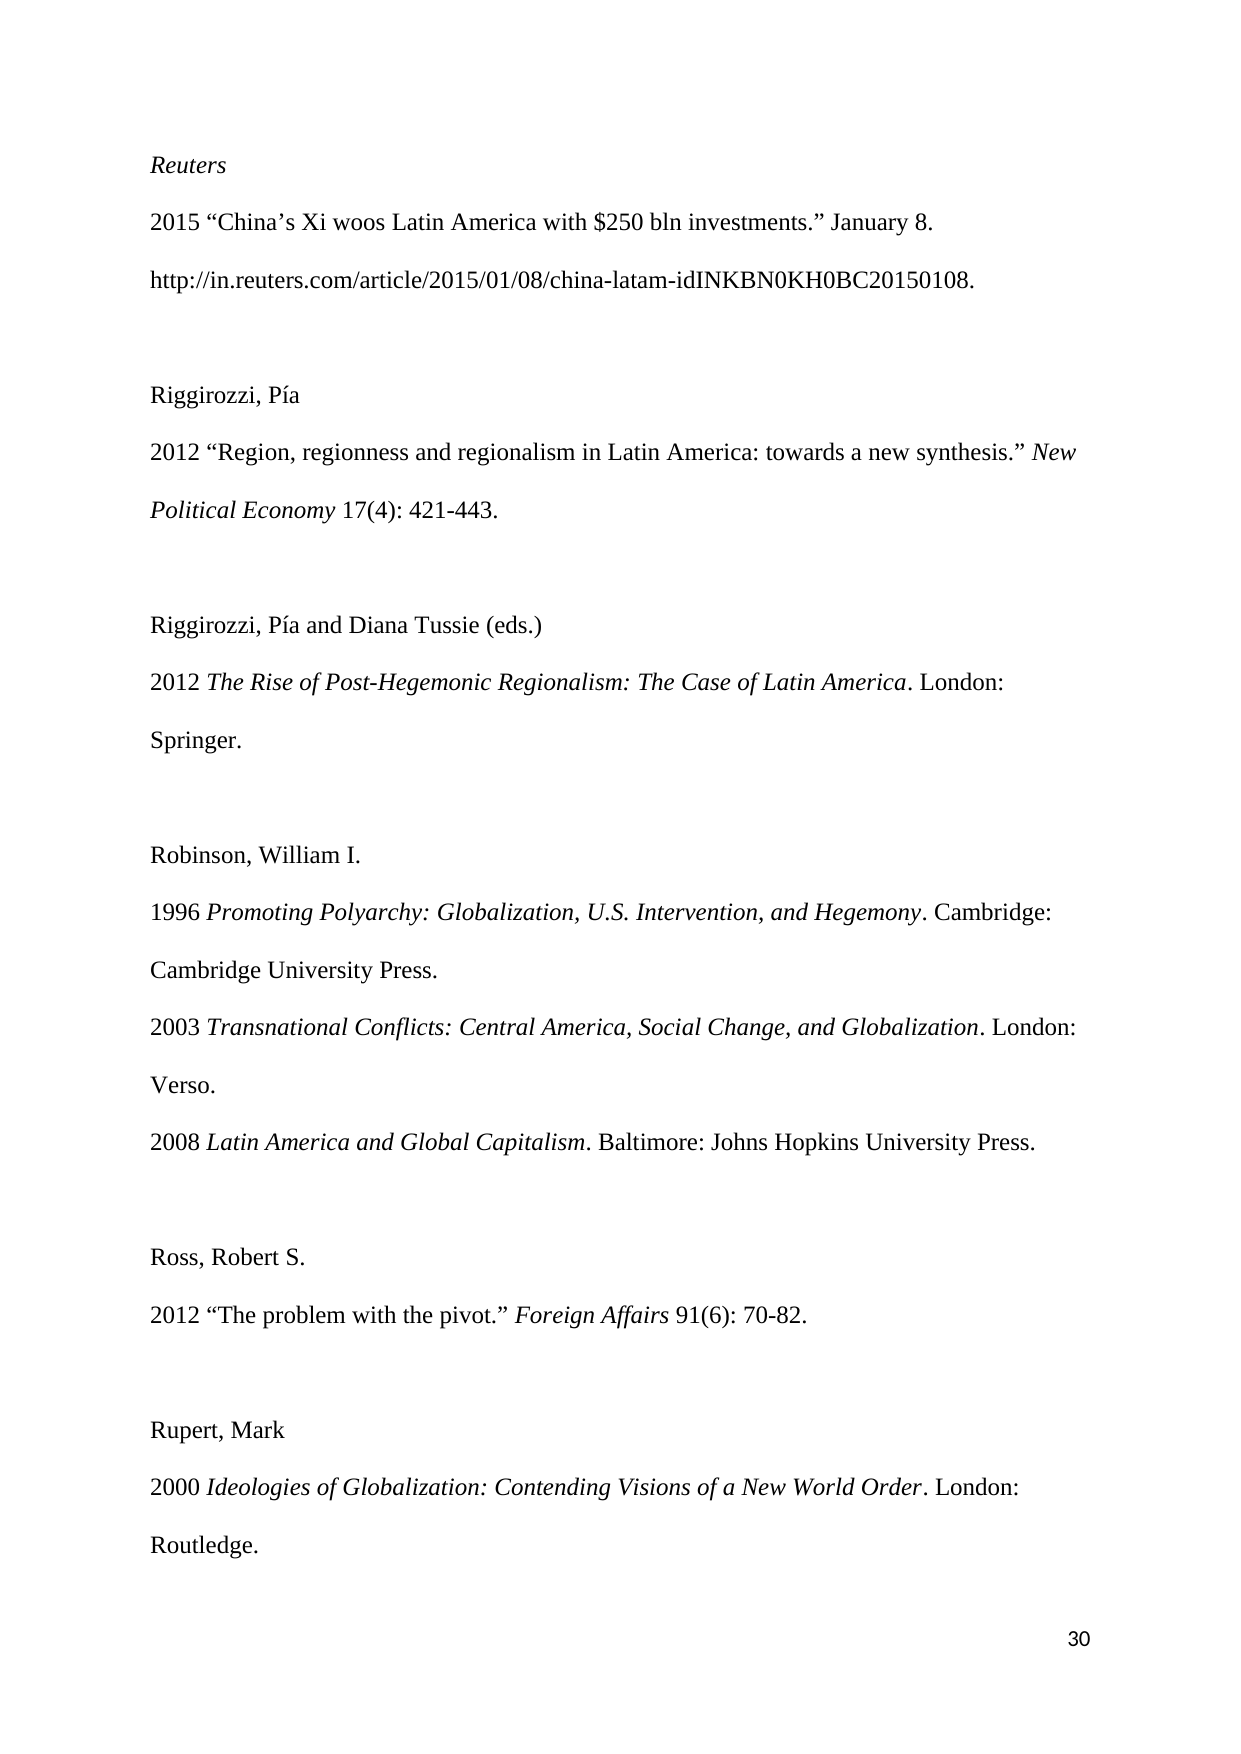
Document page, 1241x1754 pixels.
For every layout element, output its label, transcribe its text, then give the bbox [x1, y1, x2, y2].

text 2015 “China’s Xi woos Latin America with $250 bln investments.” January 8. http://in.reuters.com/article/2015/01/08/china-latam-idINKBN0KH0BC20150108. [150, 207, 1090, 294]
text 2012 “Region, regionness and regionalism in Latin America: towards a new synthesis.” New Political Economy 17(4): 421-443. [150, 437, 1090, 524]
text 1996 Promoting Polyarchy: Globalization, U.S. Intervention, and Hegemony. Cambridge: Cambridge University Press. [150, 897, 1090, 984]
text Reuters [150, 150, 1090, 179]
text Ross, Robert S. [150, 1242, 1090, 1271]
text Robinson, William I. [150, 840, 1090, 869]
text Riggirozzi, Pía and Diana Tussie (eds.) [150, 610, 1090, 639]
text 2003 Transnational Conflicts: Central America, Social Change, and Globalization. London: Verso. [150, 1012, 1090, 1099]
text Rupert, Mark [150, 1415, 1090, 1444]
text 2012 The Rise of Post-Hegemonic Regionalism: The Case of Latin America. London: Springer. [150, 667, 1090, 754]
text Riggirozzi, Pía [150, 380, 1090, 409]
text 2008 Latin America and Global Capitalism. Baltimore: Johns Hopkins University Press. [150, 1127, 1090, 1156]
text 2000 Ideologies of Globalization: Contending Visions of a New World Order. London: Routledge. [150, 1472, 1090, 1559]
text 2012 “The problem with the pivot.” Foreign Affairs 91(6): 70-82. [150, 1300, 1090, 1329]
